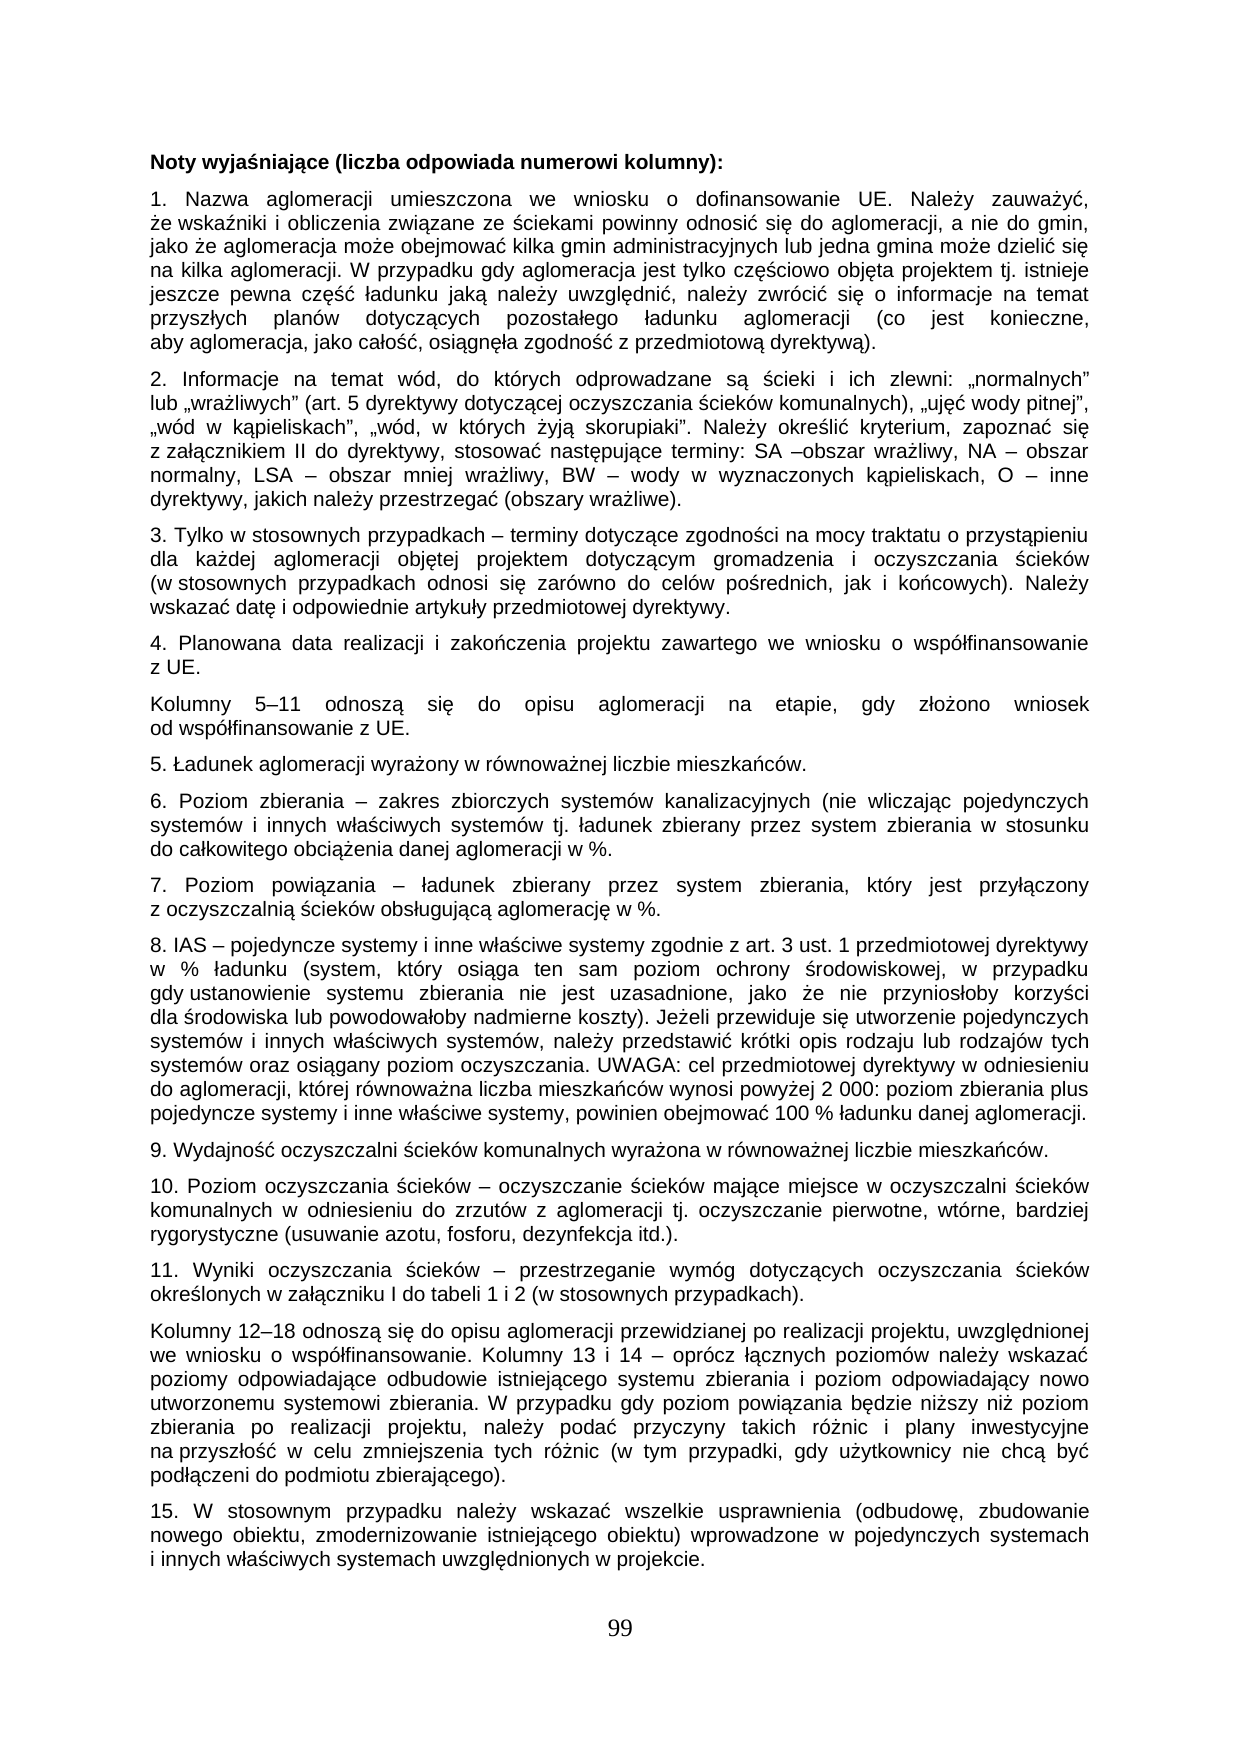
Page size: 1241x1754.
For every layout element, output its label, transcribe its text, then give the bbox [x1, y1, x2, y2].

text 8. IAS – pojedyncze systemy i inne właściwe systemy zgodnie z art. 3 ust. 1 przedmiotowej dyrektywy w % ładunku (system, który osiąga ten sam poziom ochrony środowiskowej, w przypadku gdy ustanowienie systemu zbierania nie jest uzasadnione, jako że nie przyniosłoby korzyści dla środowiska lub powodowałoby nadmierne koszty). Jeżeli przewiduje się utworzenie pojedynczych systemów i innych właściwych systemów, należy przedstawić krótki opis rodzaju lub rodzajów tych systemów oraz osiągany poziom oczyszczania. UWAGA: cel przedmiotowej dyrektywy w odniesieniu do aglomeracji, której równoważna liczba mieszkańców wynosi powyżej 2 000: poziom zbierania plus pojedyncze systemy i inne właściwe systemy, powinien obejmować 100 % ładunku danej aglomeracji. [150, 933, 1090, 1125]
text 9. Wydajność oczyszczalni ścieków komunalnych wyrażona w równoważnej liczbie mieszkańców. [150, 1137, 1090, 1161]
text 2. Informacje na temat wód, do których odprowadzane są ścieki i ich zlewni: „normalnych” lub „wrażliwych” (art. 5 dyrektywy dotyczącej oczyszczania ścieków komunalnych), „ujęć wody pitnej”, „wód w kąpieliskach”, „wód, w których żyją skorupiaki”. Należy określić kryterium, zapoznać się z załącznikiem II do dyrektywy, stosować następujące terminy: SA –obszar wrażliwy, NA – obszar normalny, LSA – obszar mniej wrażliwy, BW – wody w wyznaczonych kąpieliskach, O – inne dyrektywy, jakich należy przestrzegać (obszary wrażliwe). [150, 367, 1090, 510]
text 6. Poziom zbierania – zakres zbiorczych systemów kanalizacyjnych (nie wliczając pojedynczych systemów i innych właściwych systemów tj. ładunek zbierany przez system zbierania w stosunku do całkowitego obciążenia danej aglomeracji w %. [150, 788, 1090, 860]
text Noty wyjaśniające (liczba odpowiada numerowi kolumny): [150, 150, 1090, 174]
text 3. Tylko w stosownych przypadkach – terminy dotyczące zgodności na mocy traktatu o przystąpieniu dla każdej aglomeracji objętej projektem dotyczącym gromadzenia i oczyszczania ścieków (w stosownych przypadkach odnosi się zarówno do celów pośrednich, jak i końcowych). Należy wskazać datę i odpowiednie artykuły przedmiotowej dyrektywy. [150, 523, 1090, 619]
text Kolumny 5–11 odnoszą się do opisu aglomeracji na etapie, gdy złożono wniosek od współfinansowanie z UE. [150, 692, 1090, 739]
text 10. Poziom oczyszczania ścieków – oczyszczanie ścieków mające miejsce w oczyszczalni ścieków komunalnych w odniesieniu do zrzutów z aglomeracji tj. oczyszczanie pierwotne, wtórne, bardziej rygorystyczne (usuwanie azotu, fosforu, dezynfekcja itd.). [150, 1174, 1090, 1246]
text 7. Poziom powiązania – ładunek zbierany przez system zbierania, który jest przyłączony z oczyszczalnią ścieków obsługującą aglomerację w %. [150, 873, 1090, 921]
text 1. Nazwa aglomeracji umieszczona we wniosku o dofinansowanie UE. Należy zauważyć, że wskaźniki i obliczenia związane ze ściekami powinny odnosić się do aglomeracji, a nie do gmin, jako że aglomeracja może obejmować kilka gmin administracyjnych lub jedna gmina może dzielić się na kilka aglomeracji. W przypadku gdy aglomeracja jest tylko częściowo objęta projektem tj. istnieje jeszcze pewna część ładunku jaką należy uwzględnić, należy zwrócić się o informacje na temat przyszłych planów dotyczących pozostałego ładunku aglomeracji (co jest konieczne, aby aglomeracja, jako całość, osiągnęła zgodność z przedmiotową dyrektywą). [150, 186, 1090, 354]
text 5. Ładunek aglomeracji wyrażony w równoważnej liczbie mieszkańców. [150, 752, 1090, 776]
text 4. Planowana data realizacji i zakończenia projektu zawartego we wniosku o współfinansowanie z UE. [150, 631, 1090, 679]
text 15. W stosownym przypadku należy wskazać wszelkie usprawnienia (odbudowę, zbudowanie nowego obiektu, zmodernizowanie istniejącego obiektu) wprowadzone w pojedynczych systemach i innych właściwych systemach uwzględnionych w projekcie. [150, 1499, 1090, 1571]
text 11. Wyniki oczyszczania ścieków – przestrzeganie wymóg dotyczących oczyszczania ścieków określonych w załączniku I do tabeli 1 i 2 (w stosownych przypadkach). [150, 1258, 1090, 1306]
text Kolumny 12–18 odnoszą się do opisu aglomeracji przewidzianej po realizacji projektu, uwzględnionej we wniosku o współfinansowanie. Kolumny 13 i 14 – oprócz łącznych poziomów należy wskazać poziomy odpowiadające odbudowie istniejącego systemu zbierania i poziom odpowiadający nowo utworzonemu systemowi zbierania. W przypadku gdy poziom powiązania będzie niższy niż poziom zbierania po realizacji projektu, należy podać przyczyny takich różnic i plany inwestycyjne na przyszłość w celu zmniejszenia tych różnic (w tym przypadki, gdy użytkownicy nie chcą być podłączeni do podmiotu zbierającego). [150, 1319, 1090, 1486]
